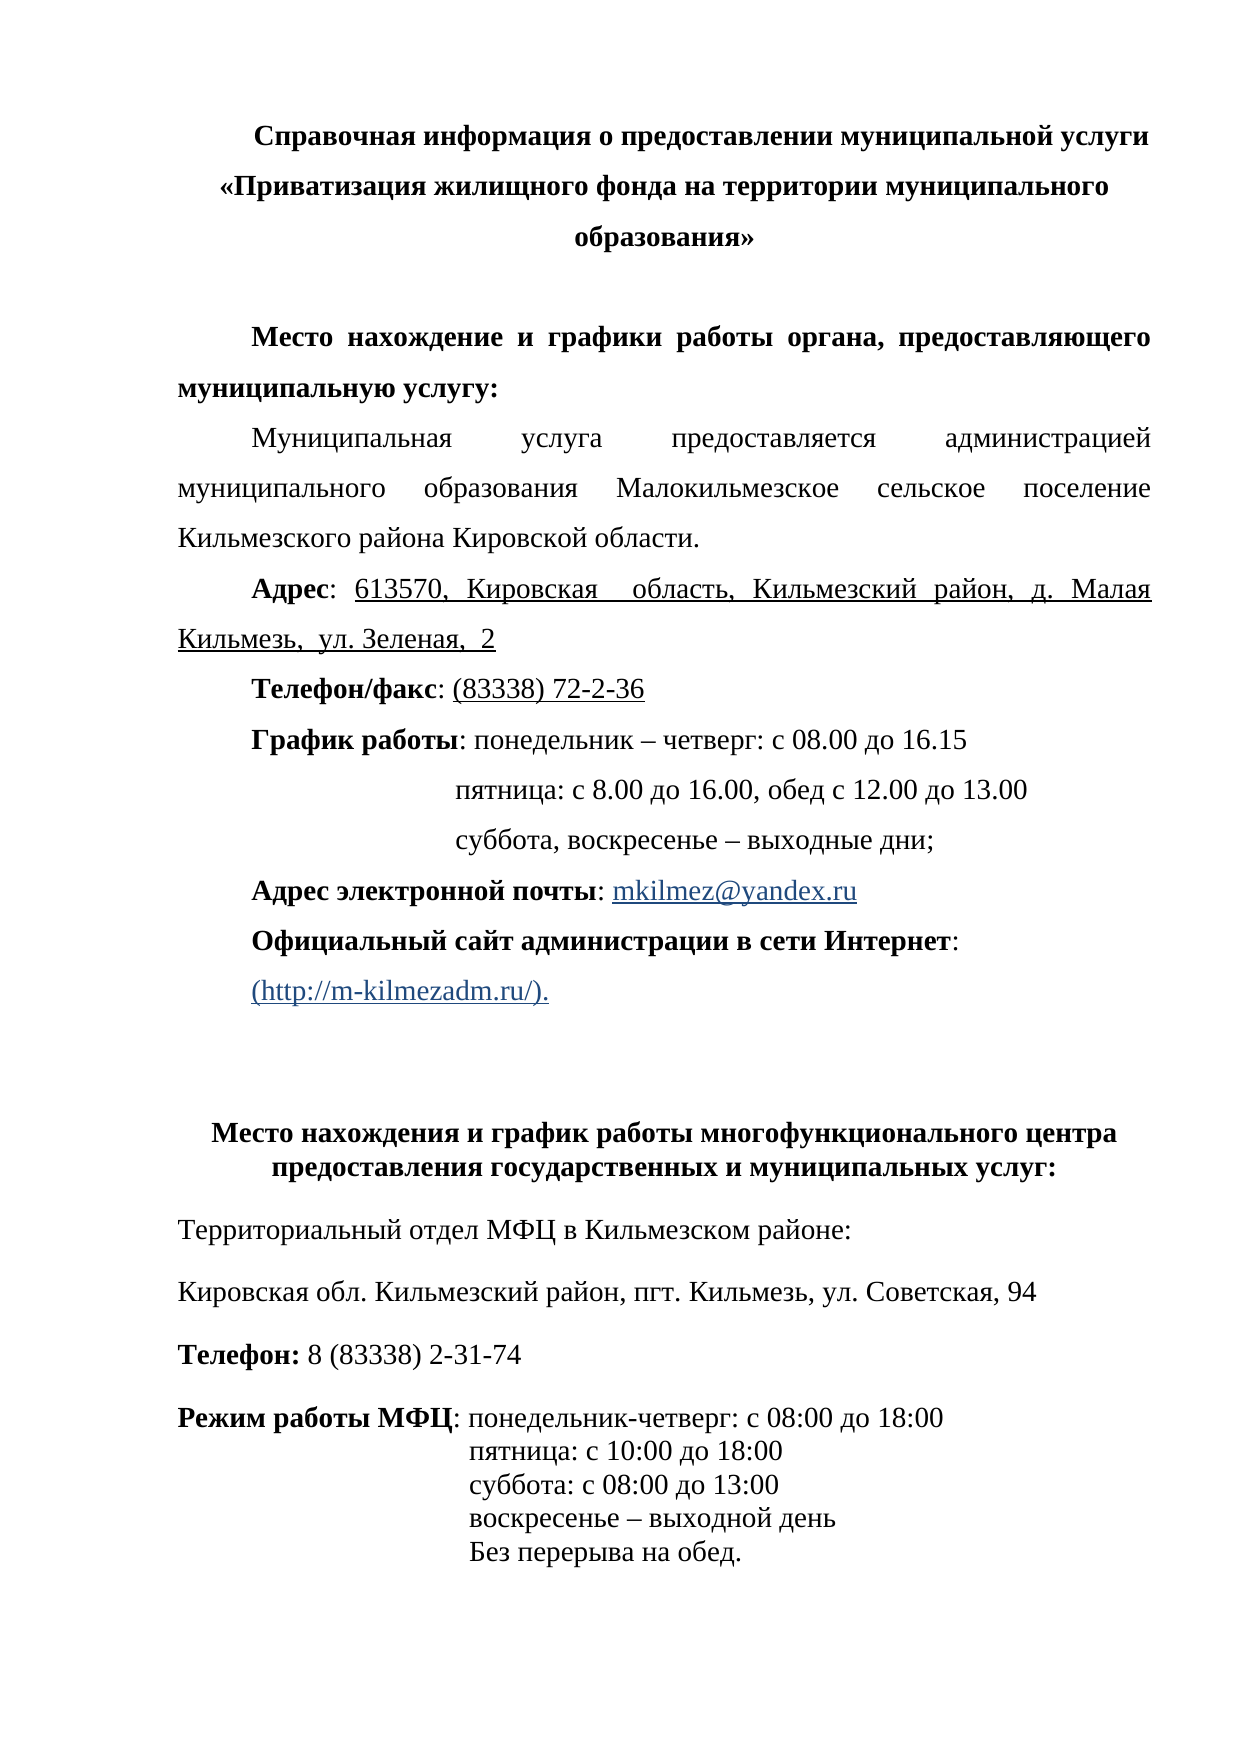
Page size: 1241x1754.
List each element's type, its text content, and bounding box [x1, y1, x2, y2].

text Режим работы МФЦ: понедельник-четверг: с 08:00 до 18:00 пятница: с 10:00 до 18:00 суббота: с 08:00 до 13:00 [177, 1400, 1152, 1501]
text Место нахождение и графики работы органа, предоставляющего муниципальную услугу: [177, 319, 1152, 403]
text суббота, воскресенье – выходные дни; [177, 822, 1152, 856]
text Телефон/факс: (83338) 72-2-36 [177, 672, 1152, 705]
text Справочная информация о предоставлении муниципальной услуги [177, 118, 1152, 152]
text Адрес: 613570, Кировская область, Кильмезский район, д. Малая Кильмезь, ул. Зеленая, 2 [177, 571, 1152, 655]
text воскресенье – выходной день [177, 1501, 1152, 1534]
text Официальный сайт администрации в сети Интернет: [177, 923, 1152, 957]
text Муниципальная услуга предоставляется администрацией муниципального образования Малокильмезское сельское поселение Кильмезского района Кировской области. [177, 420, 1152, 554]
text Кировская обл. Кильмезский район, пгт. Кильмезь, ул. Советская, 94 [177, 1274, 1152, 1308]
text (http://m-kilmezadm.ru/). [177, 973, 1152, 1007]
text пятница: с 8.00 до 16.00, обед с 12.00 до 13.00 [177, 772, 1152, 806]
text Адрес электронной почты: mkilmez@yandex.ru [177, 873, 1152, 906]
text «Приватизация жилищного фонда на территории муниципального образования» [177, 168, 1152, 252]
text Территориальный отдел МФЦ в Кильмезском районе: [177, 1212, 1152, 1245]
text Телефон: 8 (83338) 2-31-74 [177, 1337, 1152, 1371]
text График работы: понедельник – четверг: с 08.00 до 16.15 [177, 722, 1152, 755]
text Без перерыва на обед. [177, 1534, 1152, 1568]
text Место нахождения и график работы многофункционального центра предоставления государственных и муниципальных услуг: [177, 1116, 1152, 1183]
